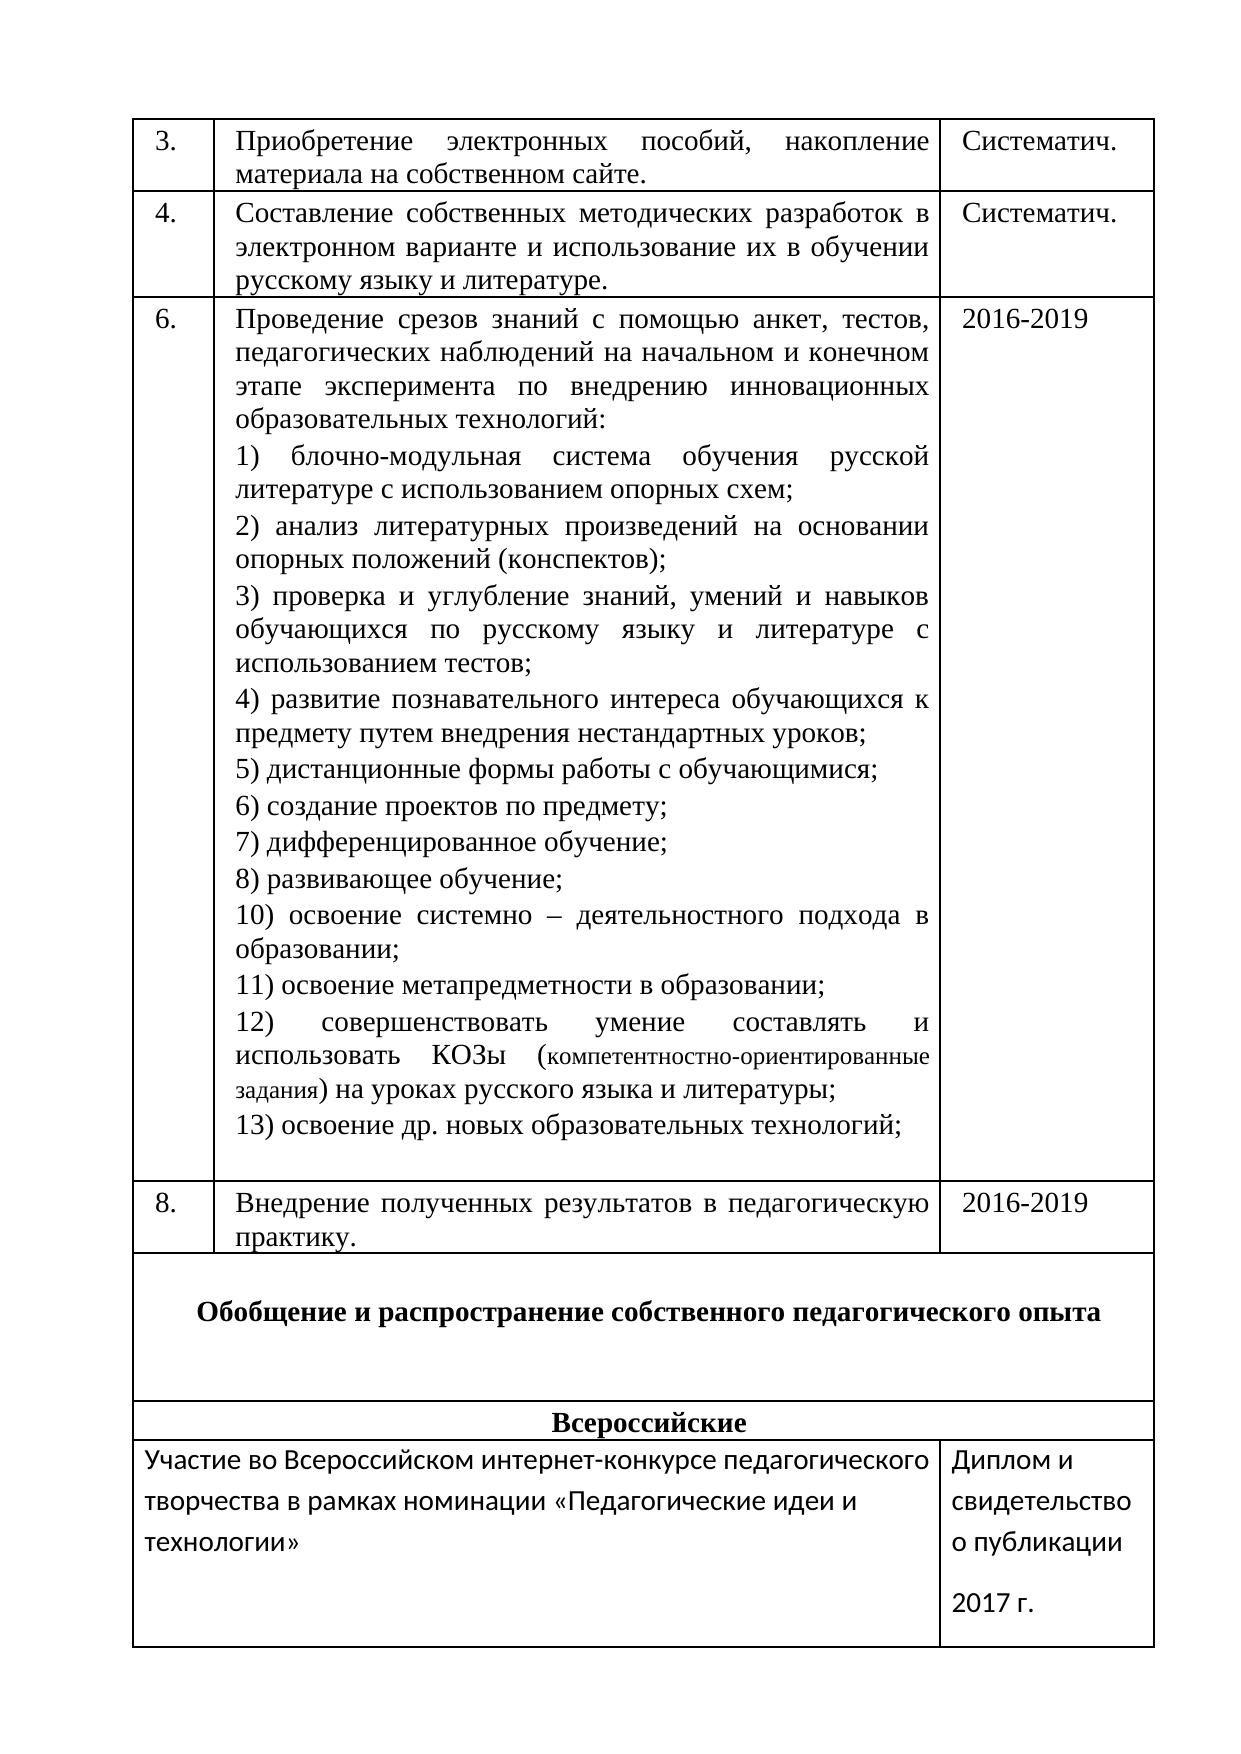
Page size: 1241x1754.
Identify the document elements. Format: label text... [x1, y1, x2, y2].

table_cell 8. [134, 1182, 213, 1252]
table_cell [134, 1441, 939, 1646]
table_cell Систематич. [941, 120, 1153, 190]
table_cell 6. [134, 298, 213, 1180]
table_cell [941, 1441, 1153, 1646]
table_cell 2016-2019 [941, 298, 1153, 1180]
table_cell Внедрение полученных результатов в педагогическую практику. [215, 1182, 939, 1252]
table_cell Всероссийские [134, 1402, 1153, 1439]
table_cell 4. [134, 192, 213, 296]
table_cell 3. [134, 120, 213, 190]
table_cell Систематич. [941, 192, 1153, 296]
table_cell Проведение срезов знаний с помощью анкет, тестов, педагогических наблюдений на начальном и конечном этапе эксперимента по внедрению инновационных образовательных технологий: 1) блочно-модульная система обучения русской литературе с использованием опорных схем; 2) анализ литературных произведений на основании опорных положений (конспектов); 3) проверка и углубление знаний, умений и навыков обучающихся по русскому языку и литературе с использованием тестов; 4) развитие познавательного интереса обучающихся к предмету путем внедрения нестандартных уроков; 5) дистанционные формы работы с обучающимися; 6) создание проектов по предмету; 7) дифференцированное обучение; 8) развивающее обучение; 10) освоение системно – деятельностного подхода в образовании; 11) освоение метапредметности в образовании; 12) совершенствовать умение составлять и использовать КОЗы (компетентностно-ориентированные задания) на уроках русского языка и литературы; 13) освоение др. новых образовательных технологий; [215, 298, 939, 1180]
table_cell Приобретение электронных пособий, накопление материала на собственном сайте. [215, 120, 939, 190]
table_cell 2016-2019 [941, 1182, 1153, 1252]
table_cell Обобщение и распространение собственного педагогического опыта [134, 1254, 1153, 1400]
table_cell Составление собственных методических разработок в электронном варианте и использование их в обучении русскому языку и литературе. [215, 192, 939, 296]
